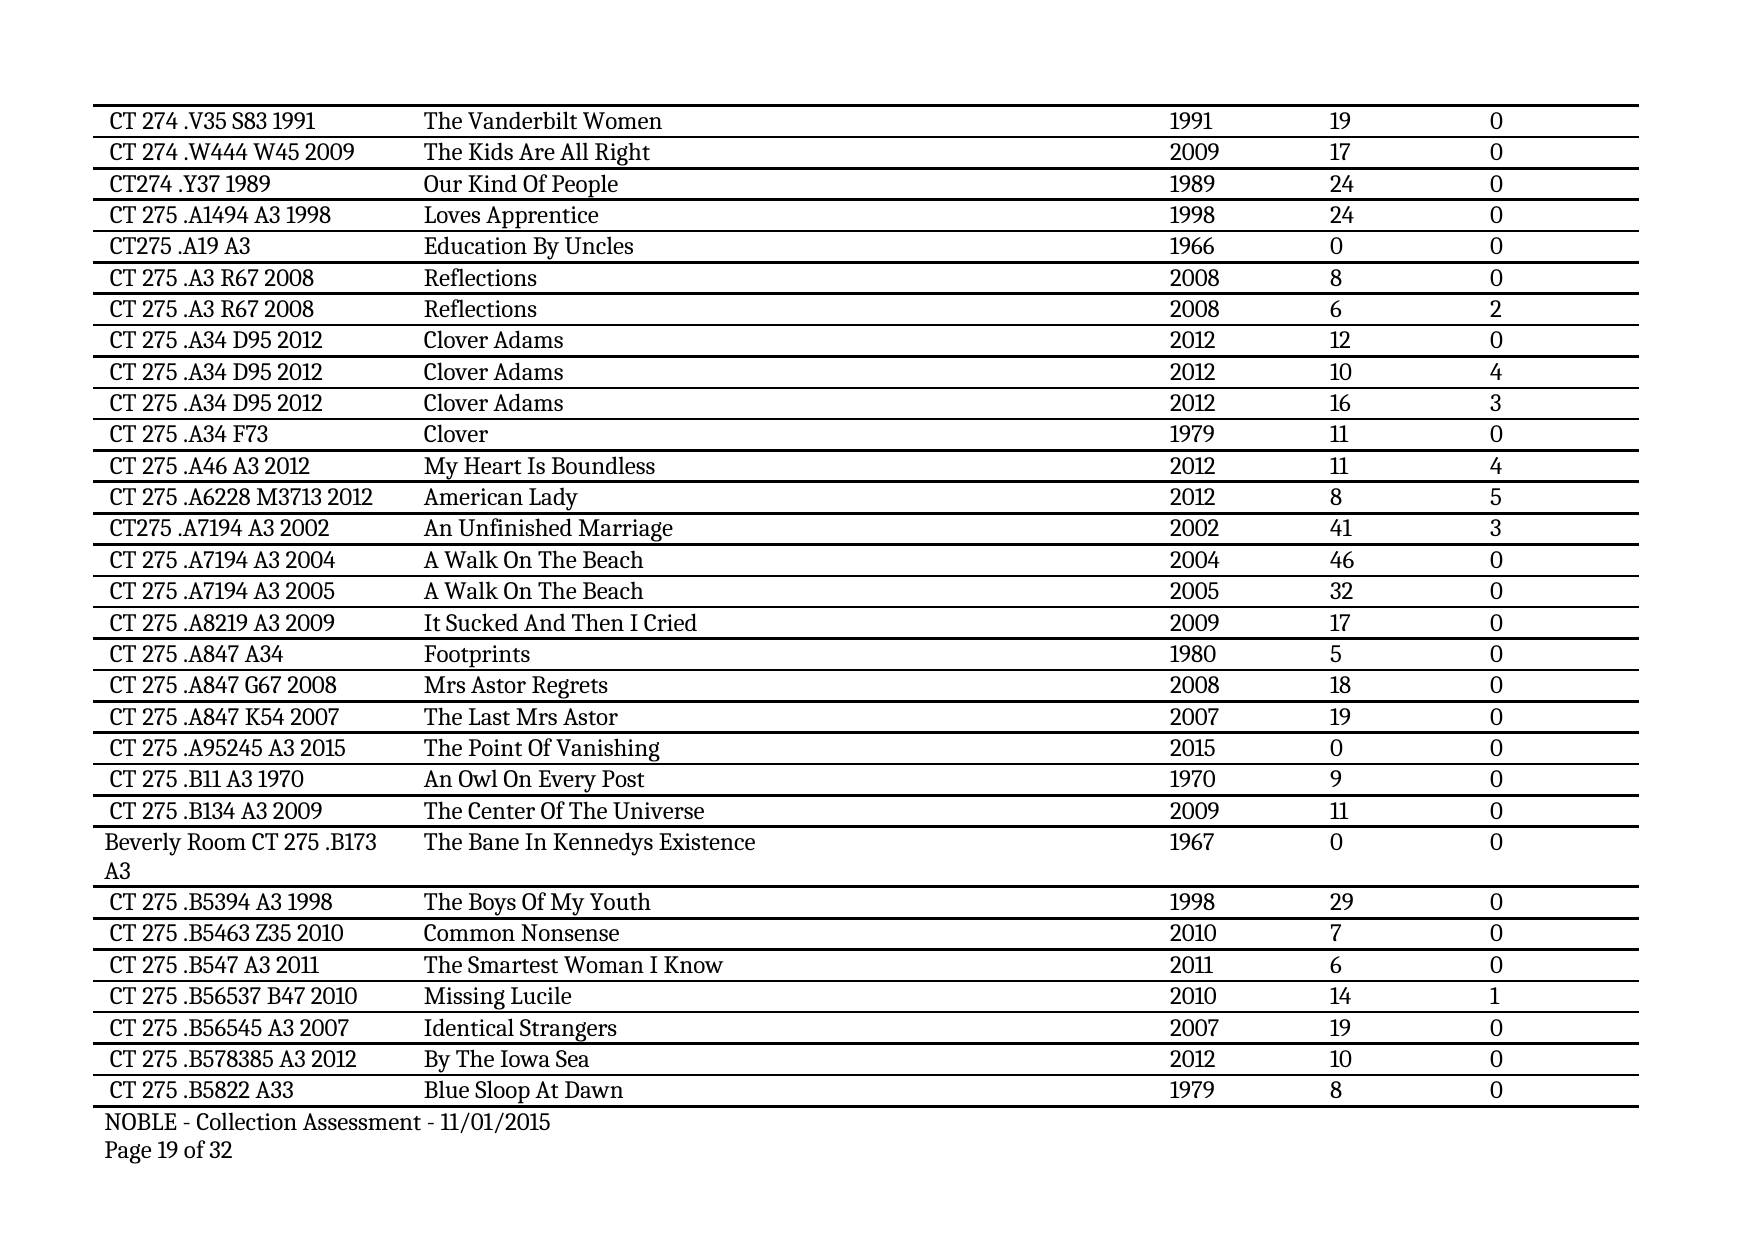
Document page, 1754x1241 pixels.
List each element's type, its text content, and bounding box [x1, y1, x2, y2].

table_cell American Lady [413, 483, 1159, 512]
table_cell 2007 [1159, 703, 1319, 731]
table_cell CT 275 .A34 D95 2012 [93, 389, 412, 418]
table_cell Reflections [413, 295, 1159, 324]
table_cell 0 [1479, 326, 1638, 355]
table_cell 2009 [1159, 138, 1319, 167]
table_cell 0 [1479, 420, 1638, 449]
table_cell Clover [413, 420, 1159, 449]
table_cell 0 [1479, 1013, 1638, 1042]
table_cell Clover Adams [413, 389, 1159, 418]
table_cell 5 [1319, 640, 1478, 668]
table_cell CT 275 .A7194 A3 2004 [93, 546, 412, 574]
table_cell 2008 [1159, 264, 1319, 292]
table_cell 2012 [1159, 1045, 1319, 1073]
table_cell 24 [1319, 201, 1478, 229]
table_cell Footprints [413, 640, 1159, 668]
table_cell 1980 [1159, 640, 1319, 668]
table_cell 0 [1479, 640, 1638, 668]
table_cell 0 [1479, 138, 1638, 167]
table_cell Mrs Astor Regrets [413, 671, 1159, 700]
table_cell 0 [1319, 734, 1478, 763]
table_cell 46 [1319, 546, 1478, 574]
table_cell 0 [1479, 703, 1638, 731]
table_cell CT 274 .W444 W45 2009 [93, 138, 412, 167]
table_cell It Sucked And Then I Cried [413, 608, 1159, 637]
table_cell CT 275 .A847 A34 [93, 640, 412, 668]
table_cell 0 [1479, 951, 1638, 979]
table_cell 0 [1479, 1076, 1638, 1105]
table_cell An Unfinished Marriage [413, 515, 1159, 543]
table_cell CT 275 .B578385 A3 2012 [93, 1045, 412, 1073]
table_cell Loves Apprentice [413, 201, 1159, 229]
table_cell 2012 [1159, 358, 1319, 386]
table_cell 1979 [1159, 420, 1319, 449]
table_cell 3 [1479, 515, 1638, 543]
table_cell 6 [1319, 295, 1478, 324]
table_cell 17 [1319, 608, 1478, 637]
table_cell CT275 .A19 A3 [93, 232, 412, 261]
table_cell CT274 .Y37 1989 [93, 170, 412, 198]
table_cell 1 [1479, 982, 1638, 1011]
table_cell 3 [1479, 389, 1638, 418]
table_cell 2012 [1159, 452, 1319, 480]
table_cell 2004 [1159, 546, 1319, 574]
table_cell Reflections [413, 264, 1159, 292]
table_cell 2009 [1159, 608, 1319, 637]
table_cell Beverly Room CT 275 .B173 A3 [93, 828, 412, 885]
table_cell 32 [1319, 577, 1478, 606]
table_cell 0 [1479, 1045, 1638, 1073]
table_cell CT 275 .B5463 Z35 2010 [93, 920, 412, 948]
table_cell 2011 [1159, 951, 1319, 979]
table_cell 6 [1319, 951, 1478, 979]
table_cell 2010 [1159, 920, 1319, 948]
table_cell 0 [1479, 671, 1638, 700]
table_cell 0 [1479, 734, 1638, 763]
table_cell CT 275 .B547 A3 2011 [93, 951, 412, 979]
table_cell Our Kind Of People [413, 170, 1159, 198]
table_cell 41 [1319, 515, 1478, 543]
table_cell 8 [1319, 264, 1478, 292]
table_cell 2010 [1159, 982, 1319, 1011]
table_cell 10 [1319, 358, 1478, 386]
table_cell 1970 [1159, 765, 1319, 794]
table_cell CT275 .A7194 A3 2002 [93, 515, 412, 543]
table_cell 19 [1319, 1013, 1478, 1042]
table_cell CT 275 .A6228 M3713 2012 [93, 483, 412, 512]
table_cell 29 [1319, 888, 1478, 917]
table_cell CT 275 .A95245 A3 2015 [93, 734, 412, 763]
table_cell 17 [1319, 138, 1478, 167]
table_cell 0 [1319, 828, 1478, 885]
table_cell The Vanderbilt Women [413, 107, 1159, 136]
table_cell 10 [1319, 1045, 1478, 1073]
table_cell 0 [1479, 232, 1638, 261]
table_cell 1979 [1159, 1076, 1319, 1105]
table_cell Education By Uncles [413, 232, 1159, 261]
table_cell 0 [1479, 765, 1638, 794]
table_cell A Walk On The Beach [413, 577, 1159, 606]
table_cell CT 275 .A847 G67 2008 [93, 671, 412, 700]
table_cell CT 275 .A8219 A3 2009 [93, 608, 412, 637]
table_cell 1989 [1159, 170, 1319, 198]
table_cell CT 275 .B5394 A3 1998 [93, 888, 412, 917]
table_cell Clover Adams [413, 326, 1159, 355]
table_cell 2015 [1159, 734, 1319, 763]
table_cell The Boys Of My Youth [413, 888, 1159, 917]
table_cell CT 275 .A3 R67 2008 [93, 264, 412, 292]
table_cell CT 275 .B11 A3 1970 [93, 765, 412, 794]
table_cell The Bane In Kennedys Existence [413, 828, 1159, 885]
table_cell 18 [1319, 671, 1478, 700]
table_cell Identical Strangers [413, 1013, 1159, 1042]
table_cell The Point Of Vanishing [413, 734, 1159, 763]
table_cell CT 275 .A34 F73 [93, 420, 412, 449]
table_cell CT 275 .B56545 A3 2007 [93, 1013, 412, 1042]
table_cell Blue Sloop At Dawn [413, 1076, 1159, 1105]
table_cell 0 [1479, 608, 1638, 637]
table_cell My Heart Is Boundless [413, 452, 1159, 480]
table_cell 2012 [1159, 483, 1319, 512]
table_cell 24 [1319, 170, 1478, 198]
table_cell 0 [1479, 920, 1638, 948]
table_cell CT 275 .B5822 A33 [93, 1076, 412, 1105]
table_cell 0 [1479, 201, 1638, 229]
table_cell 11 [1319, 797, 1478, 825]
table_cell 0 [1319, 232, 1478, 261]
table_cell CT 275 .A46 A3 2012 [93, 452, 412, 480]
table_cell 7 [1319, 920, 1478, 948]
table_cell 11 [1319, 420, 1478, 449]
table_cell 2012 [1159, 326, 1319, 355]
table_cell 14 [1319, 982, 1478, 1011]
table_cell 0 [1479, 107, 1638, 136]
table_cell 2009 [1159, 797, 1319, 825]
table_cell 0 [1479, 797, 1638, 825]
table_cell 4 [1479, 452, 1638, 480]
table_cell 12 [1319, 326, 1478, 355]
table_cell Missing Lucile [413, 982, 1159, 1011]
table_cell 2007 [1159, 1013, 1319, 1042]
table_cell CT 275 .A34 D95 2012 [93, 358, 412, 386]
table_cell 1998 [1159, 888, 1319, 917]
table_cell 1966 [1159, 232, 1319, 261]
table_cell 2012 [1159, 389, 1319, 418]
table_cell 0 [1479, 546, 1638, 574]
table_cell 2002 [1159, 515, 1319, 543]
table_cell CT 275 .B134 A3 2009 [93, 797, 412, 825]
table_cell 8 [1319, 483, 1478, 512]
table_cell An Owl On Every Post [413, 765, 1159, 794]
table_cell By The Iowa Sea [413, 1045, 1159, 1073]
table_cell The Smartest Woman I Know [413, 951, 1159, 979]
table_cell CT 275 .A847 K54 2007 [93, 703, 412, 731]
table_cell Common Nonsense [413, 920, 1159, 948]
table_cell CT 275 .B56537 B47 2010 [93, 982, 412, 1011]
table_cell 1967 [1159, 828, 1319, 885]
table_cell 0 [1479, 264, 1638, 292]
table_cell 19 [1319, 107, 1478, 136]
table_cell 11 [1319, 452, 1478, 480]
table_cell 0 [1479, 577, 1638, 606]
table_cell 8 [1319, 1076, 1478, 1105]
table_cell The Kids Are All Right [413, 138, 1159, 167]
table_cell 2008 [1159, 671, 1319, 700]
table_cell 19 [1319, 703, 1478, 731]
table_cell CT 275 .A34 D95 2012 [93, 326, 412, 355]
table_cell 2 [1479, 295, 1638, 324]
table_cell CT 274 .V35 S83 1991 [93, 107, 412, 136]
table_cell 1998 [1159, 201, 1319, 229]
table_cell 0 [1479, 888, 1638, 917]
table_cell 9 [1319, 765, 1478, 794]
table_cell 1991 [1159, 107, 1319, 136]
table_cell The Last Mrs Astor [413, 703, 1159, 731]
table_cell 5 [1479, 483, 1638, 512]
table_cell 16 [1319, 389, 1478, 418]
table_cell CT 275 .A3 R67 2008 [93, 295, 412, 324]
table_cell A Walk On The Beach [413, 546, 1159, 574]
table_cell Clover Adams [413, 358, 1159, 386]
table_cell 2008 [1159, 295, 1319, 324]
table_cell 2005 [1159, 577, 1319, 606]
table_cell The Center Of The Universe [413, 797, 1159, 825]
table_cell CT 275 .A1494 A3 1998 [93, 201, 412, 229]
table_cell 0 [1479, 170, 1638, 198]
table_cell CT 275 .A7194 A3 2005 [93, 577, 412, 606]
table_cell 0 [1479, 828, 1638, 885]
table_cell 4 [1479, 358, 1638, 386]
